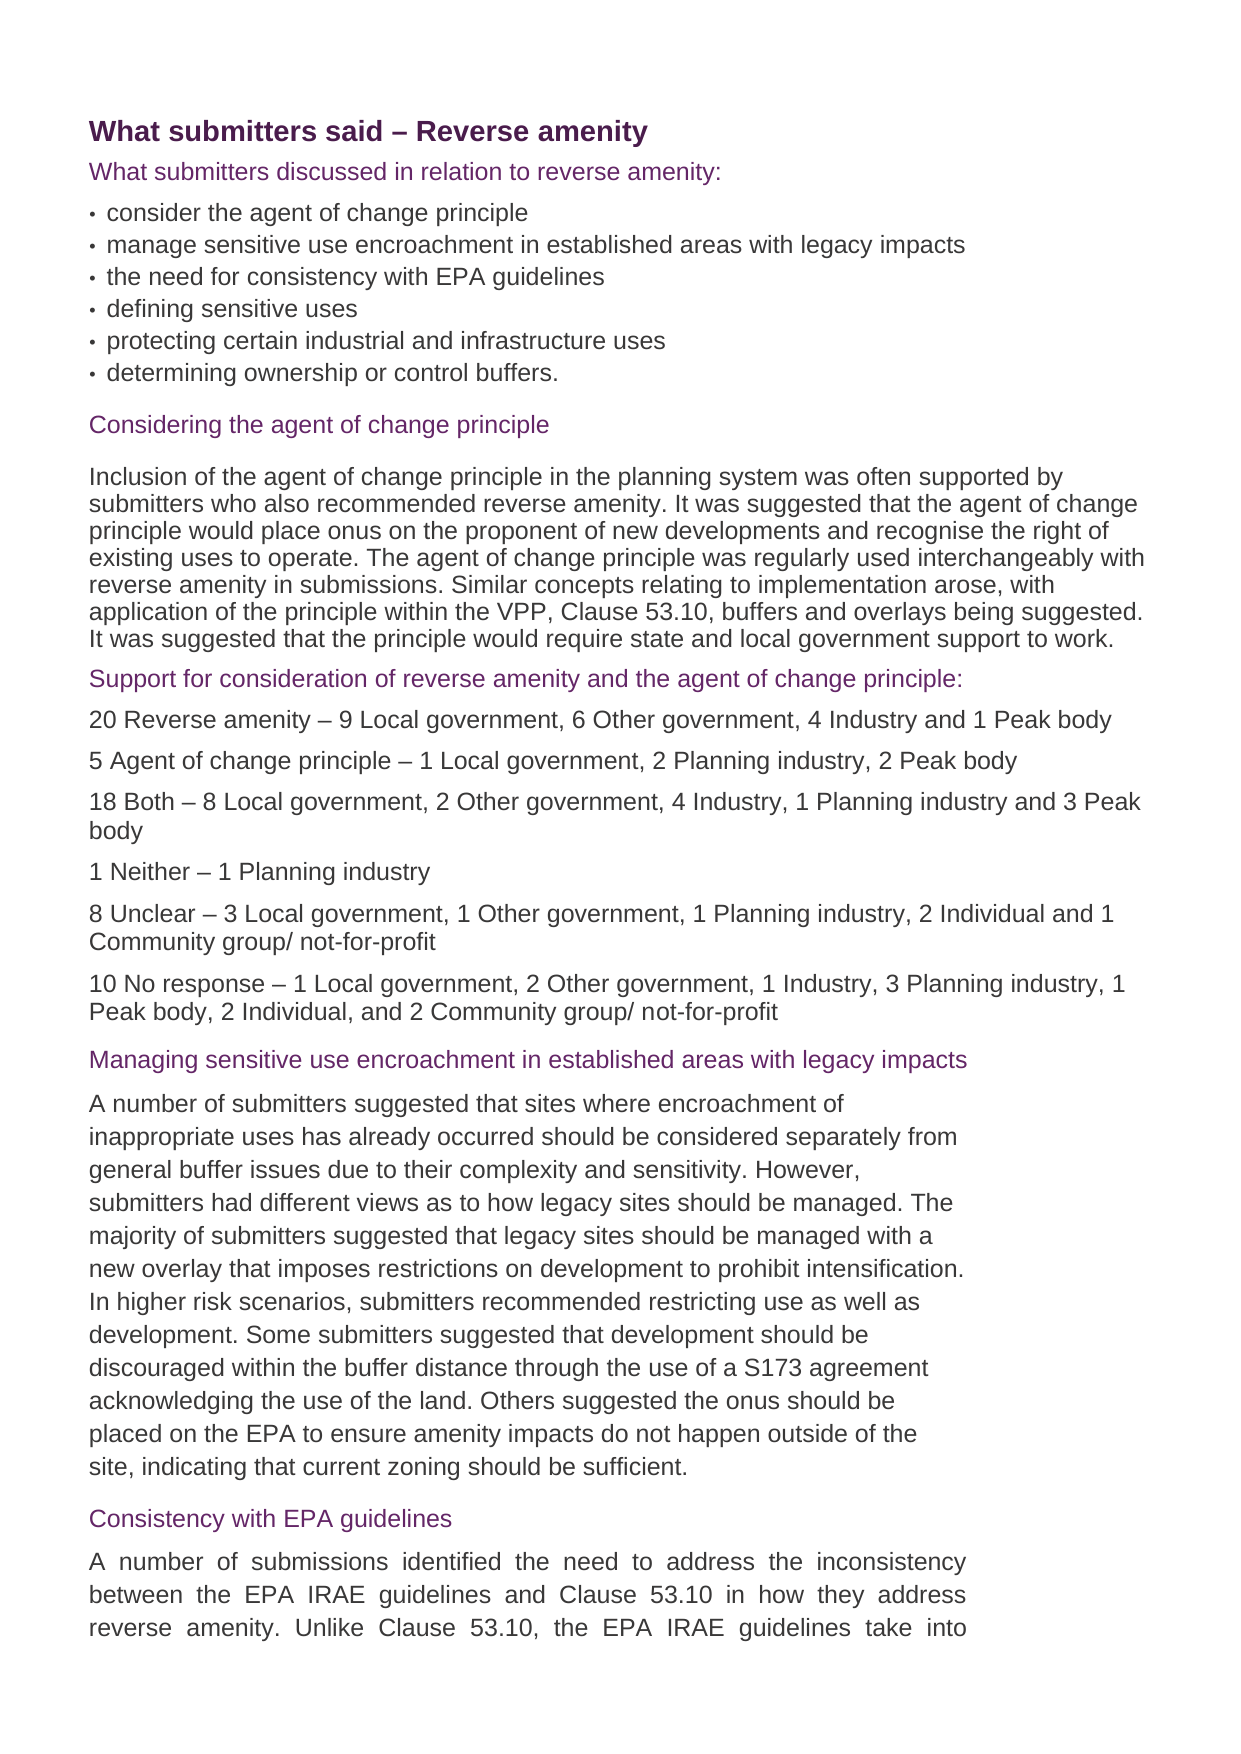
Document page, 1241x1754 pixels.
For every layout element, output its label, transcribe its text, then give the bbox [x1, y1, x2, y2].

list manage sensitive use encroachment in established areas with legacy impacts [89, 230, 1152, 259]
text A number of submitters suggested that sites where encroachment of inappropriate uses has already occurred should be considered separately from general buffer issues due to their complexity and sensitivity. However, submitters had different views as to how legacy sites should be managed. The majority of submitters suggested that legacy sites should be managed with a new overlay that imposes restrictions on development to prohibit intensification. In higher risk scenarios, submitters recommended restricting use as well as development. Some submitters suggested that development should be discouraged within the buffer distance through the use of a S173 agreement acknowledging the use of the land. Others suggested the onus should be placed on the EPA to ensure amenity impacts do not happen outside of the site, indicating that current zoning should be sufficient. [89, 1089, 968, 1481]
list defining sensitive uses [89, 294, 1152, 323]
subtitle Inclusion of the agent of change principle in the planning system was often supported by submitters who also recommended reverse amenity. It was suggested that the agent of change principle would place onus on the proponent of new developments and recognise the right of existing uses to operate. The agent of change principle was regularly used interchangeably with reverse amenity in submissions. Similar concepts relating to implementation arose, with application of the principle within the VPP, Clause 53.10, buffers and overlays being suggested. It was suggested that the principle would require state and local government support to work. [89, 464, 1152, 653]
text 10 No response – 1 Local government, 2 Other government, 1 Industry, 3 Planning industry, 1 Peak body, 2 Individual, and 2 Community group/ not-for-profit [89, 969, 1152, 1026]
text 18 Both – 8 Local government, 2 Other government, 4 Industry, 1 Planning industry and 3 Peak body [89, 787, 1152, 845]
subtitle Managing sensitive use encroachment in established areas with legacy impacts [89, 1045, 1152, 1074]
subtitle What submitters said – Reverse amenity [89, 120, 1152, 147]
list the need for consistency with EPA guidelines [89, 262, 1152, 291]
text 8 Unclear – 3 Local government, 1 Other government, 1 Planning industry, 2 Individual and 1 Community group/ not-for-profit [89, 899, 1152, 956]
text 20 Reverse amenity – 9 Local government, 6 Other government, 4 Industry and 1 Peak body [89, 705, 1152, 734]
subtitle Consistency with EPA guidelines [89, 1504, 1152, 1533]
text 1 Neither – 1 Planning industry [89, 857, 1152, 886]
subtitle Considering the agent of change principle [89, 412, 1152, 439]
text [89, 1547, 968, 1642]
list determining ownership or control buffers. [89, 358, 1152, 387]
list protecting certain industrial and infrastructure uses [89, 326, 1152, 355]
list consider the agent of change principle [89, 198, 1152, 227]
text What submitters discussed in relation to reverse amenity: [89, 157, 1152, 186]
text Support for consideration of reverse amenity and the agent of change principle: [89, 664, 1152, 692]
text 5 Agent of change principle – 1 Local government, 2 Planning industry, 2 Peak body [89, 746, 1152, 775]
